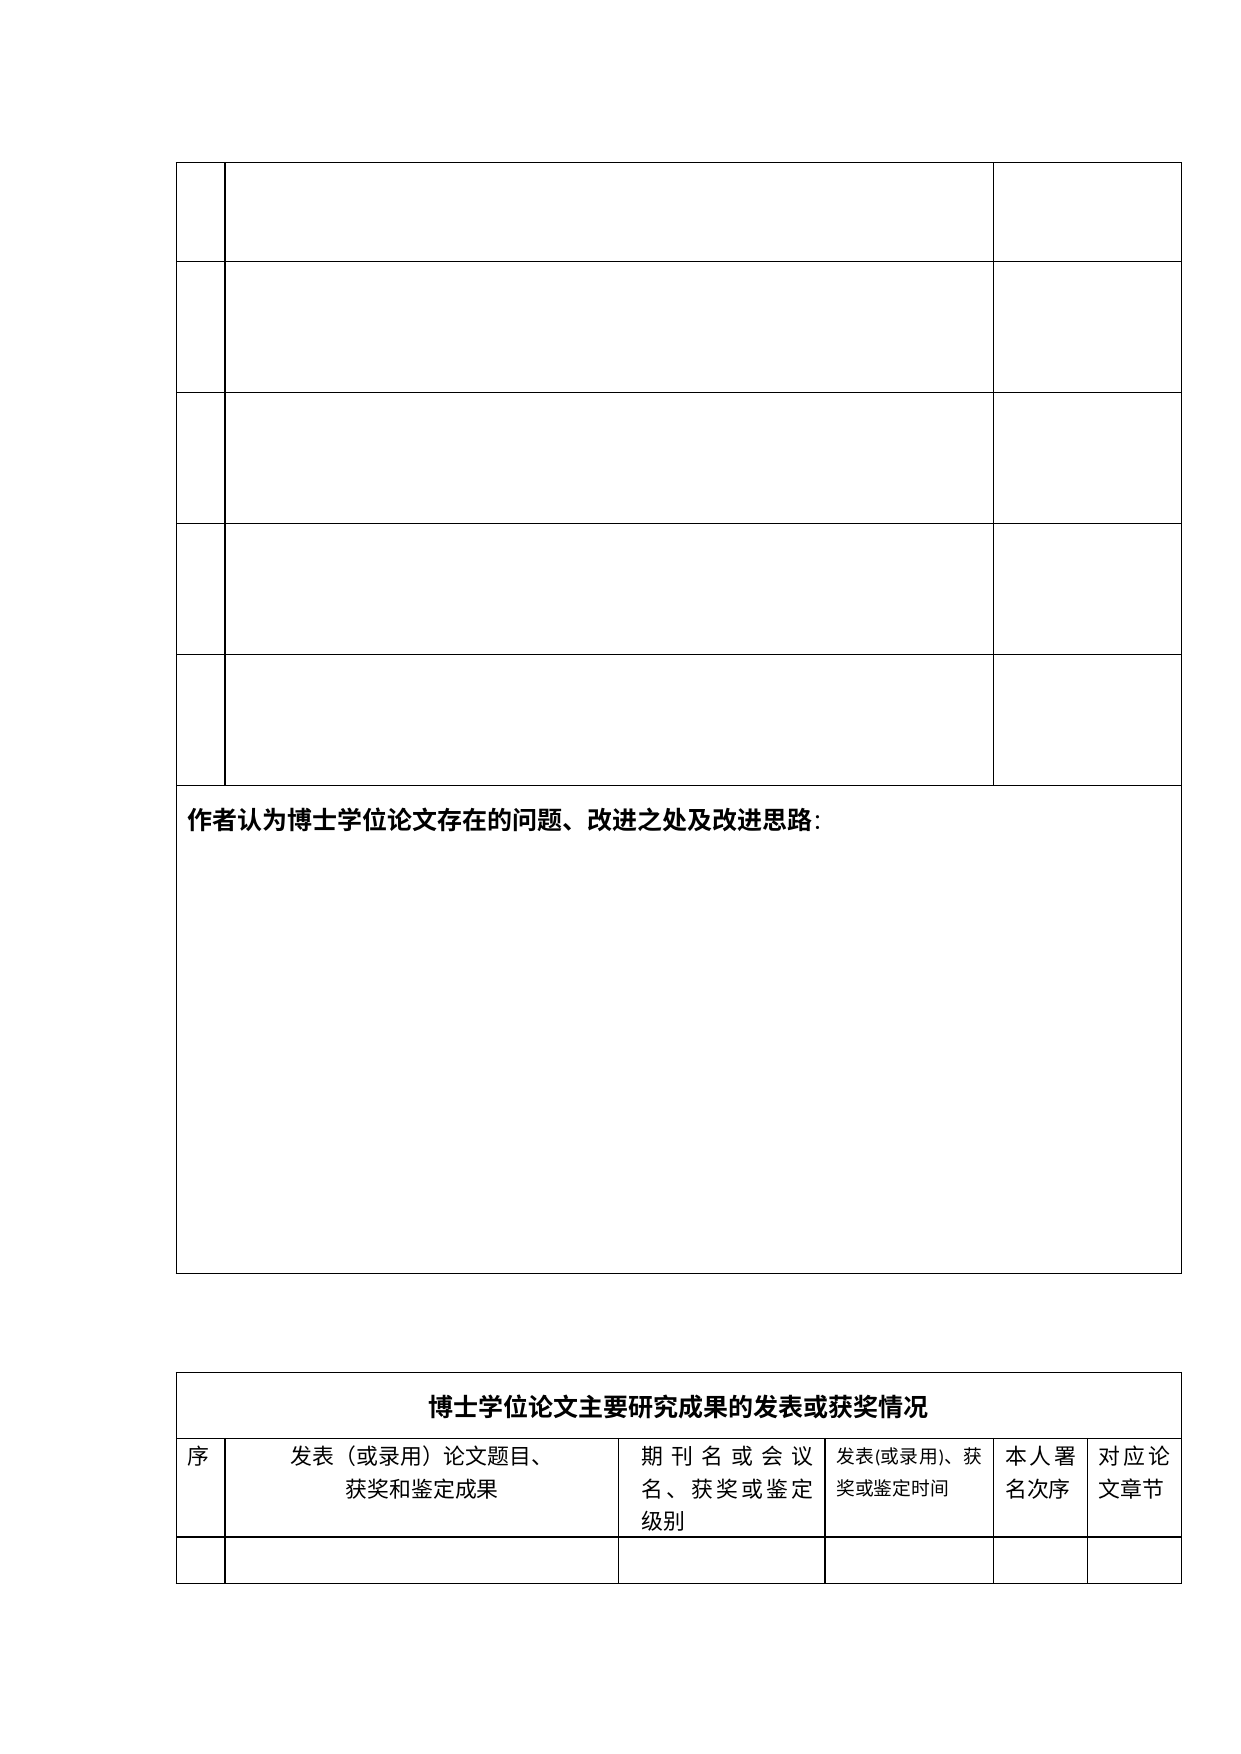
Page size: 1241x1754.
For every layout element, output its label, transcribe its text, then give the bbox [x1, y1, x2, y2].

table_cell [226, 393, 993, 523]
table_cell [826, 1538, 993, 1582]
table_cell [619, 1538, 824, 1582]
table_cell [994, 163, 1181, 261]
table_cell [994, 393, 1181, 523]
table_cell [177, 262, 224, 392]
table_header 博士学位论文主要研究成果的发表或获奖情况 [177, 1373, 1181, 1438]
table_cell [226, 655, 993, 785]
table_cell [994, 655, 1181, 785]
table_cell 期刊名或会议名、获奖或鉴定级别 [619, 1439, 824, 1536]
table_cell [994, 524, 1181, 654]
table_cell [177, 655, 224, 785]
table_cell 对应论文章节 [1088, 1439, 1181, 1536]
table_cell [177, 524, 224, 654]
table_cell [994, 262, 1181, 392]
table_cell 本人署名次序 [994, 1439, 1087, 1536]
table_cell [226, 524, 993, 654]
table_cell [994, 1538, 1087, 1582]
table_cell 作者认为博士学位论文存在的问题、改进之处及改进思路： [177, 786, 1181, 1273]
table_cell 发表(或录用)、获奖或鉴定时间 [826, 1439, 993, 1536]
table_cell [177, 163, 224, 261]
table_cell [226, 262, 993, 392]
table_cell [1088, 1538, 1181, 1582]
table_cell 发表（或录用）论文题目、 获奖和鉴定成果 [226, 1439, 618, 1536]
table_cell [177, 1538, 224, 1582]
table_cell [177, 393, 224, 523]
table_cell [226, 1538, 618, 1582]
table_cell 序 [177, 1439, 224, 1536]
table_cell [226, 163, 993, 261]
